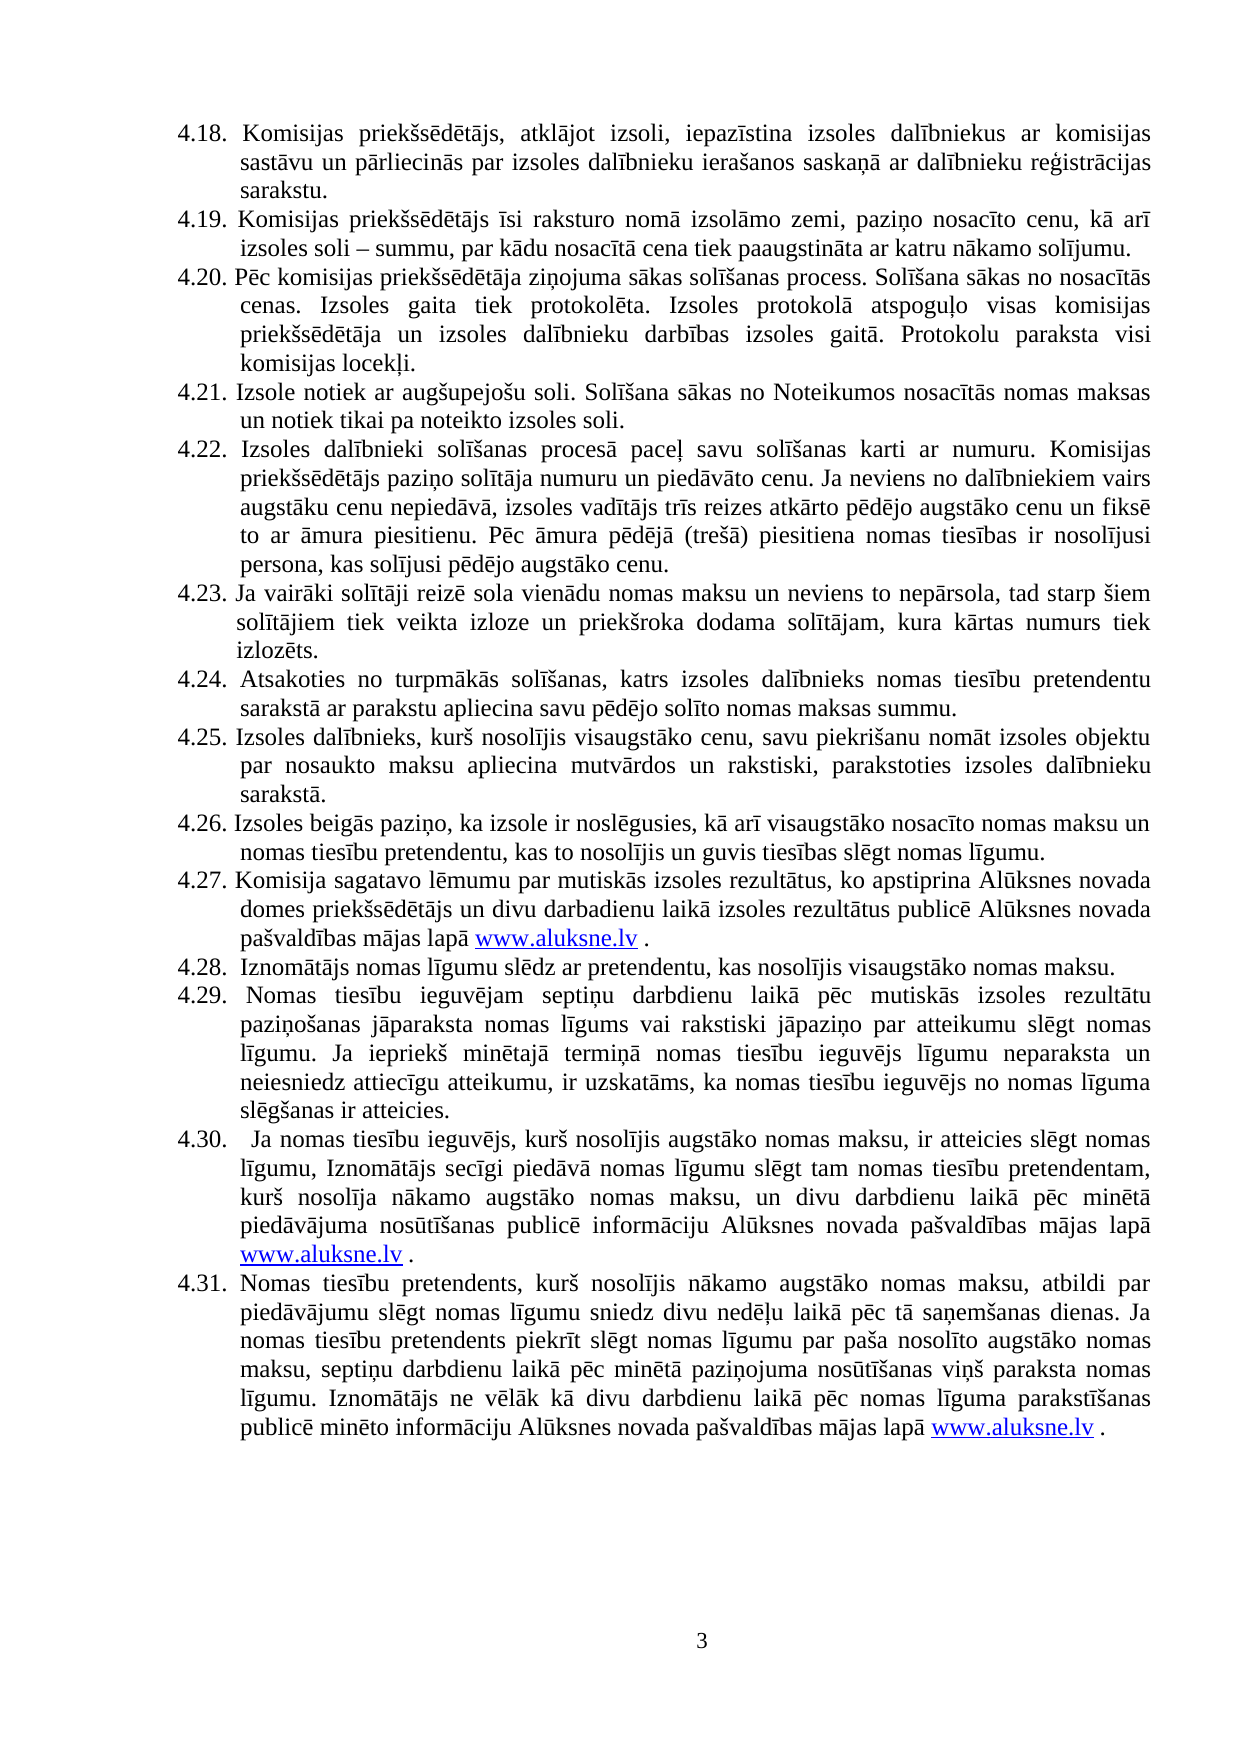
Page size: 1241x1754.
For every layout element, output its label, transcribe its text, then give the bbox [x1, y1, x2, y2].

text 4.18. Komisijas priekšsēdētājs, atklājot izsoli, iepazīstina izsoles dalībniekus ar komisijas sastāvu un pārliecinās par izsoles dalībnieku ierašanos saskaņā ar dalībnieku reģistrācijas sarakstu. [177, 118, 1152, 204]
text 4.20. Pēc komisijas priekšsēdētāja ziņojuma sākas solīšanas process. Solīšana sākas no nosacītās cenas. Izsoles gaita tiek protokolēta. Izsoles protokolā atspoguļo visas komisijas priekšsēdētāja un izsoles dalībnieku darbības izsoles gaitā. Protokolu paraksta visi komisijas locekļi. [177, 262, 1152, 377]
text 4.19. Komisijas priekšsēdētājs īsi raksturo nomā izsolāmo zemi, paziņo nosacīto cenu, kā arī izsoles soli – summu, par kādu nosacītā cena tiek paaugstināta ar katru nākamo solījumu. [177, 204, 1152, 262]
list 4.23. Ja vairāki solītāji reizē sola vienādu nomas maksu un neviens to nepārsola, tad starp šiem solītājiem tiek veikta izloze un priekšroka dodama solītājam, kura kārtas numurs tiek izlozēts. [177, 578, 1152, 664]
text 4.21. Izsole notiek ar augšupejošu soli. Solīšana sākas no Noteikumos nosacītās nomas maksas un notiek tikai pa noteikto izsoles soli. [177, 377, 1152, 434]
text 4.30. Ja nomas tiesību ieguvējs, kurš nosolījis augstāko nomas maksu, ir atteicies slēgt nomas līgumu, Iznomātājs secīgi piedāvā nomas līgumu slēgt tam nomas tiesību pretendentam, kurš nosolīja nākamo augstāko nomas maksu, un divu darbdienu laikā pēc minētā piedāvājuma nosūtīšanas publicē informāciju Alūksnes novada pašvaldības mājas lapā www.aluksne.lv . [177, 1124, 1152, 1268]
text 4.22. Izsoles dalībnieki solīšanas procesā paceļ savu solīšanas karti ar numuru. Komisijas priekšsēdētājs paziņo solītāja numuru un piedāvāto cenu. Ja neviens no dalībniekiem vairs augstāku cenu nepiedāvā, izsoles vadītājs trīs reizes atkārto pēdējo augstāko cenu un fiksē to ar āmura piesitienu. Pēc āmura pēdējā (trešā) piesitiena nomas tiesības ir nosolījusi persona, kas solījusi pēdējo augstāko cenu. [177, 434, 1152, 578]
text 4.26. Izsoles beigās paziņo, ka izsole ir noslēgusies, kā arī visaugstāko nosacīto nomas maksu un nomas tiesību pretendentu, kas to nosolījis un guvis tiesības slēgt nomas līgumu. [177, 808, 1152, 866]
text 4.27. Komisija sagatavo lēmumu par mutiskās izsoles rezultātus, ko apstiprina Alūksnes novada domes priekšsēdētājs un divu darbadienu laikā izsoles rezultātus publicē Alūksnes novada pašvaldības mājas lapā www.aluksne.lv . [177, 866, 1152, 952]
text 4.25. Izsoles dalībnieks, kurš nosolījis visaugstāko cenu, savu piekrišanu nomāt izsoles objektu par nosaukto maksu apliecina mutvārdos un rakstiski, parakstoties izsoles dalībnieku sarakstā. [177, 722, 1152, 808]
text 4.31. Nomas tiesību pretendents, kurš nosolījis nākamo augstāko nomas maksu, atbildi par piedāvājumu slēgt nomas līgumu sniedz divu nedēļu laikā pēc tā saņemšanas dienas. Ja nomas tiesību pretendents piekrīt slēgt nomas līgumu par paša nosolīto augstāko nomas maksu, septiņu darbdienu laikā pēc minētā paziņojuma nosūtīšanas viņš paraksta nomas līgumu. Iznomātājs ne vēlāk kā divu darbdienu laikā pēc nomas līguma parakstīšanas publicē minēto informāciju Alūksnes novada pašvaldības mājas lapā www.aluksne.lv . [177, 1268, 1152, 1441]
text 4.29. Nomas tiesību ieguvējam septiņu darbdienu laikā pēc mutiskās izsoles rezultātu paziņošanas jāparaksta nomas vai rakstiski jāpaziņo par atteikumu slēgt nomas līgumu. Ja iepriekš minētajā termiņā nomas tiesību ieguvējs līgumu neparaksta un neiesniedz attiecīgu atteikumu, ir uzskatāms, ka nomas tiesību ieguvējs no nomas līguma slēgšanas ir atteicies. [177, 981, 1152, 1124]
text 4.28. Iznomātājs nomas līgumu slēdz ar pretendentu, kas nosolījis visaugstāko nomas maksu. [177, 952, 1152, 981]
text 4.24. Atsakoties no turpmākās solīšanas, katrs izsoles dalībnieks nomas tiesību pretendentu sarakstā ar parakstu apliecina savu pēdējo solīto nomas maksas summu. [177, 664, 1152, 722]
